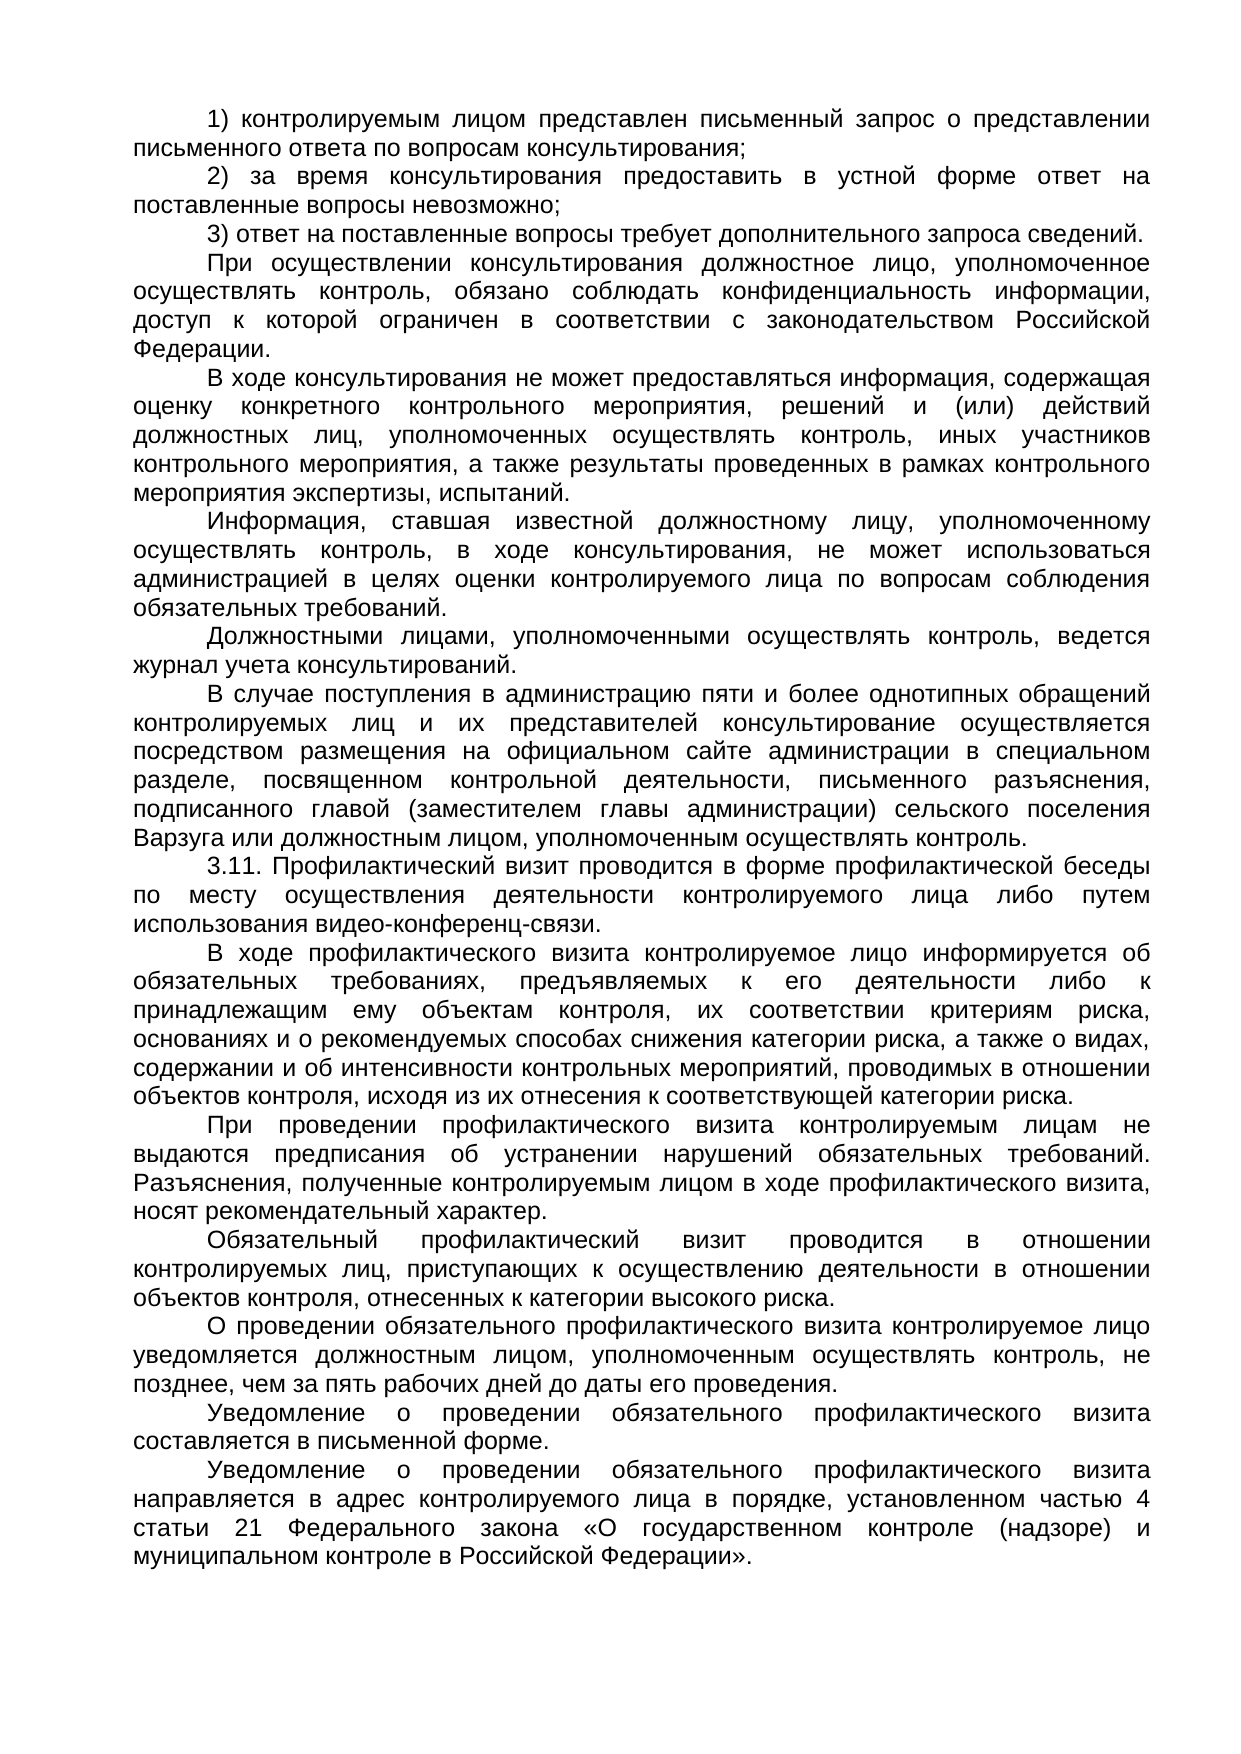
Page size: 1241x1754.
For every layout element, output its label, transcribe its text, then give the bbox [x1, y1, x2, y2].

text 2) за время консультирования предоставить в устной форме ответ на поставленные вопросы невозможно; [133, 161, 1152, 219]
text Уведомление о проведении обязательного профилактического визита направляется в адрес контролируемого лица в порядке, установленном частью 4 статьи 21 Федерального закона «О государственном контроле (надзоре) и муниципальном контроле в Российской Федерации». [133, 1455, 1152, 1570]
text Информация, ставшая известной должностному лицу, уполномоченному осуществлять контроль, в ходе консультирования, не может использоваться администрацией в целях оценки контролируемого лица по вопросам соблюдения обязательных требований. [133, 506, 1152, 621]
text 1) контролируемым лицом представлен письменный запрос о представлении письменного ответа по вопросам консультирования; [133, 104, 1152, 161]
text Должностными лицами, уполномоченными осуществлять контроль, ведется журнал учета консультирований. [133, 621, 1152, 679]
text 3) ответ на поставленные вопросы требует дополнительного запроса сведений. [133, 219, 1152, 247]
text В ходе консультирования не может предоставляться информация, содержащая оценку конкретного контрольного мероприятия, решений и (или) действий должностных лиц, уполномоченных осуществлять контроль, иных участников контрольного мероприятия, а также результаты проведенных в рамках контрольного мероприятия экспертизы, испытаний. [133, 362, 1152, 506]
text В случае поступления в администрацию пяти и более однотипных обращений контролируемых лиц и их представителей консультирование осуществляется посредством размещения на официальном сайте администрации в специальном разделе, посвященном контрольной деятельности, письменного разъяснения, подписанного главой (заместителем главы администрации) сельского поселения Варзуга или должностным лицом, уполномоченным осуществлять контроль. [133, 679, 1152, 851]
text При осуществлении консультирования должностное лицо, уполномоченное осуществлять контроль, обязано соблюдать конфиденциальность информации, доступ к которой ограничен в соответствии с законодательством Российской Федерации. [133, 247, 1152, 362]
text 3.11. Профилактический визит проводится в форме профилактической беседы по месту осуществления деятельности контролируемого лица либо путем использования видео-конференц-связи. [133, 851, 1152, 937]
text В ходе профилактического визита контролируемое лицо информируется об обязательных требованиях, предъявляемых к его деятельности либо к принадлежащим ему объектам контроля, их соответствии критериям риска, основаниях и о рекомендуемых способах снижения категории риска, а также о видах, содержании и об интенсивности контрольных мероприятий, проводимых в отношении объектов контроля, исходя из их отнесения к соответствующей категории риска. [133, 937, 1152, 1110]
text О проведении обязательного профилактического визита контролируемое лицо уведомляется должностным лицом, уполномоченным осуществлять контроль, не позднее, чем за пять рабочих дней до даты его проведения. [133, 1311, 1152, 1397]
text При проведении профилактического визита контролируемым лицам не выдаются предписания об устранении нарушений обязательных требований. Разъяснения, полученные контролируемым лицом в ходе профилактического визита, носят рекомендательный характер. [133, 1110, 1152, 1225]
text Уведомление о проведении обязательного профилактического визита составляется в письменной форме. [133, 1397, 1152, 1455]
text Обязательный профилактический визит проводится в отношении контролируемых лиц, приступающих к осуществлению деятельности в отношении объектов контроля, отнесенных к категории высокого риска. [133, 1225, 1152, 1311]
